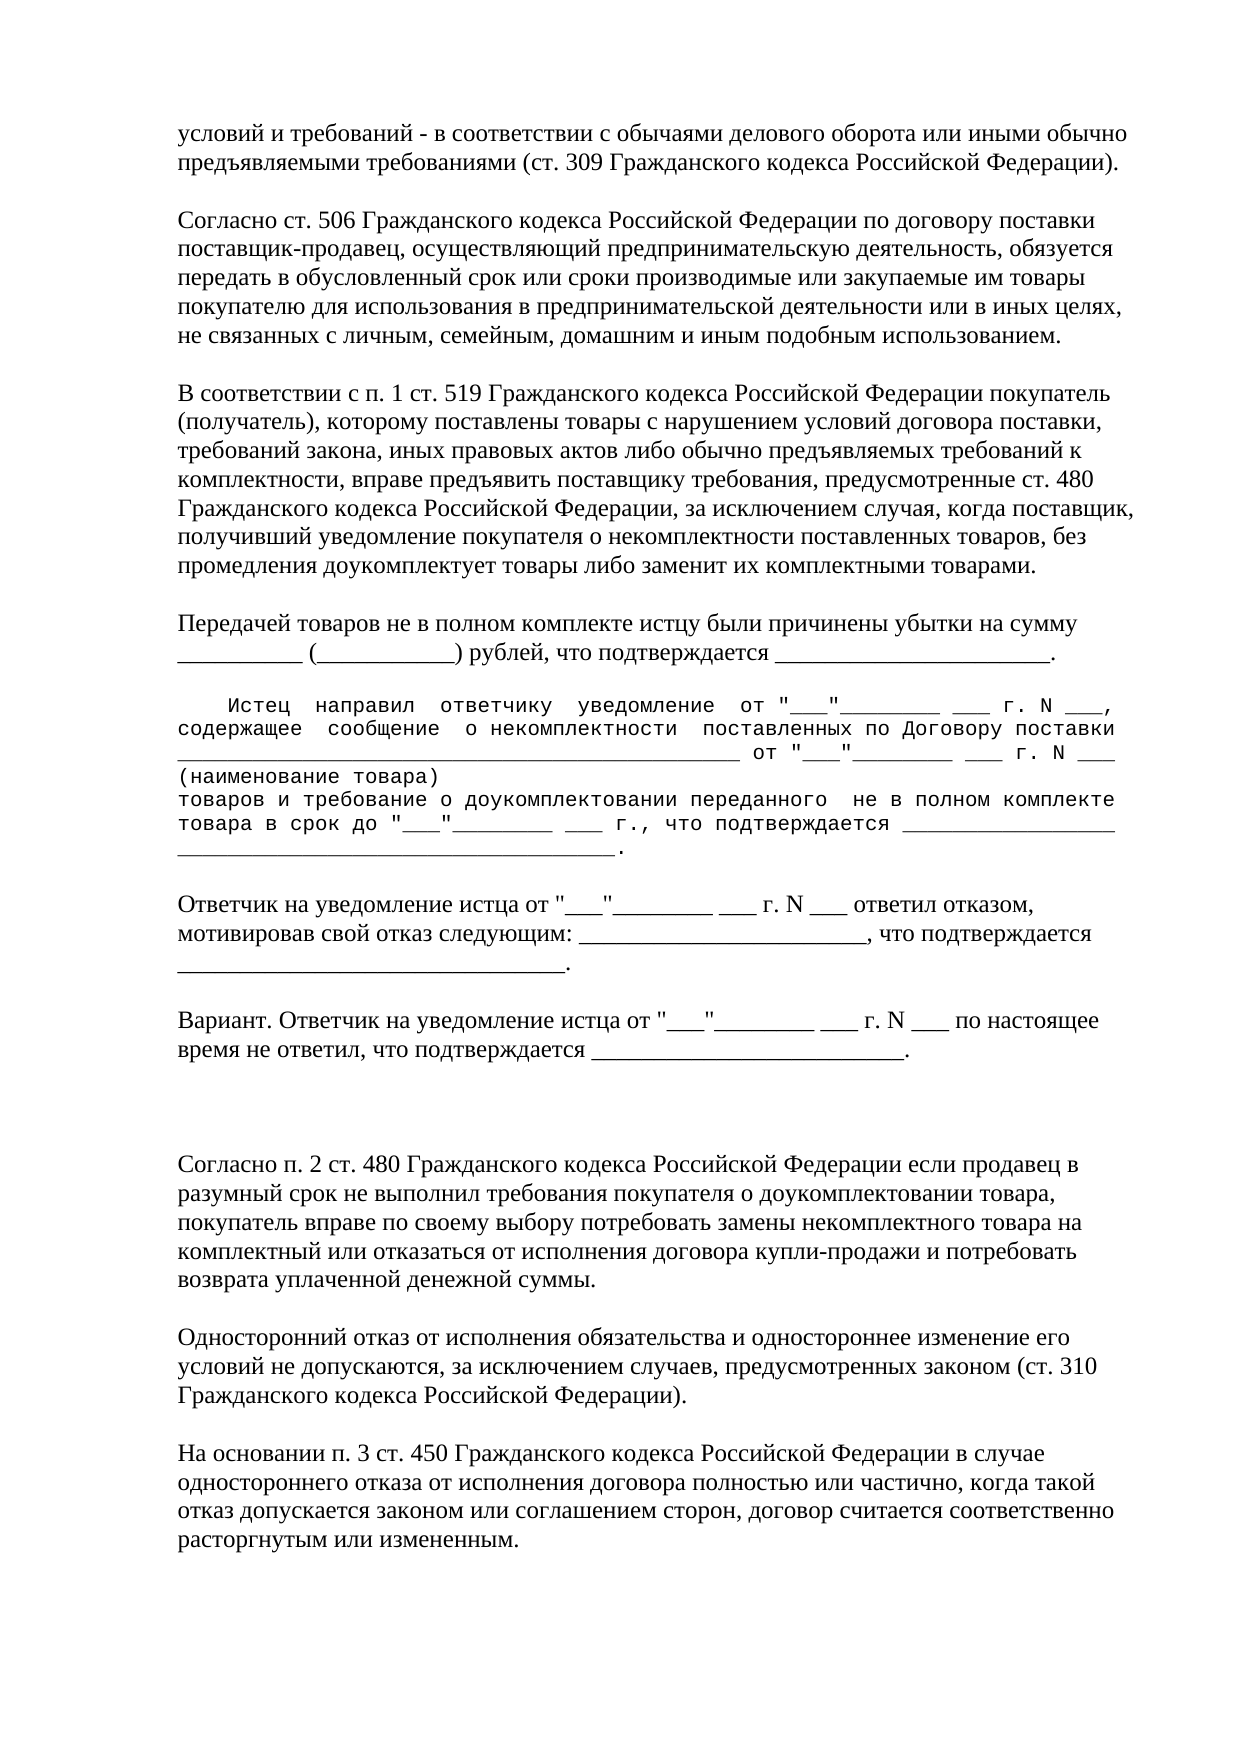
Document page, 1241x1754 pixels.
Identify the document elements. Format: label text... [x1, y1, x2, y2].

text товаров и требование о доукомплектовании переданного не в полном комплекте [177, 789, 1152, 813]
text ___________________________________. [177, 837, 1152, 860]
text Согласно п. 2 ст. 480 Гражданского кодекса Российской Федерации если продавец в разумный срок не выполнил требования покупателя о доукомплектовании товара, покупатель вправе по своему выбору потребовать замены некомплектного товара на комплектный или отказаться от исполнения договора купли-продажи и потребовать возврата уплаченной денежной суммы. [177, 1149, 1152, 1293]
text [177, 118, 1152, 176]
text В соответствии с п. 1 ст. 519 Гражданского кодекса Российской Федерации покупатель (получатель), которому поставлены товары с нарушением условий договора поставки, требований закона, иных правовых актов либо обычно предъявляемых требований к комплектности, вправе предъявить поставщику требования, предусмотренные ст. 480 Гражданского кодекса Российской Федерации, за исключением случая, когда поставщик, получивший уведомление покупателя о некомплектности поставленных товаров, без промедления доукомплектует товары либо заменит их комплектными товарами. [177, 378, 1152, 579]
text Ответчик на уведомление истца от "___"________ ___ г. N ___ ответил отказом, мотивировав свой отказ следующим: _______________________, что подтверждается _______________________________. [177, 889, 1152, 976]
text На основании п. 3 ст. 450 Гражданского кодекса Российской Федерации в случае одностороннего отказа от исполнения договора полностью или частично, когда такой отказ допускается законом или соглашением сторон, договор считается соответственно расторгнутым или измененным. [177, 1438, 1152, 1553]
text содержащее сообщение о некомплектности поставленных по Договору поставки [177, 718, 1152, 742]
text Истец направил ответчику уведомление от "___"________ ___ г. N ___, [177, 695, 1152, 718]
text Односторонний отказ от исполнения обязательства и одностороннее изменение его условий не допускаются, за исключением случаев, предусмотренных законом (ст. 310 Гражданского кодекса Российской Федерации). [177, 1322, 1152, 1409]
text (наименование товара) [177, 766, 1152, 789]
text Передачей товаров не в полном комплекте истцу были причинены убытки на сумму __________ (___________) рублей, что подтверждается ______________________. [177, 608, 1152, 666]
text Вариант. Ответчик на уведомление истца от "___"________ ___ г. N ___ по настоящее время не ответил, что подтверждается _________________________. [177, 1005, 1152, 1062]
text _____________________________________________ от "___"________ ___ г. N ___ [177, 742, 1152, 766]
text товара в срок до "___"________ ___ г., что подтверждается _________________ [177, 813, 1152, 837]
text Согласно ст. 506 Гражданского кодекса Российской Федерации по договору поставки поставщик-продавец, осуществляющий предпринимательскую деятельность, обязуется передать в обусловленный срок или сроки производимые или закупаемые им товары покупателю для использования в предпринимательской деятельности или в иных целях, не связанных с личным, семейным, домашним и иным подобным использованием. [177, 205, 1152, 348]
